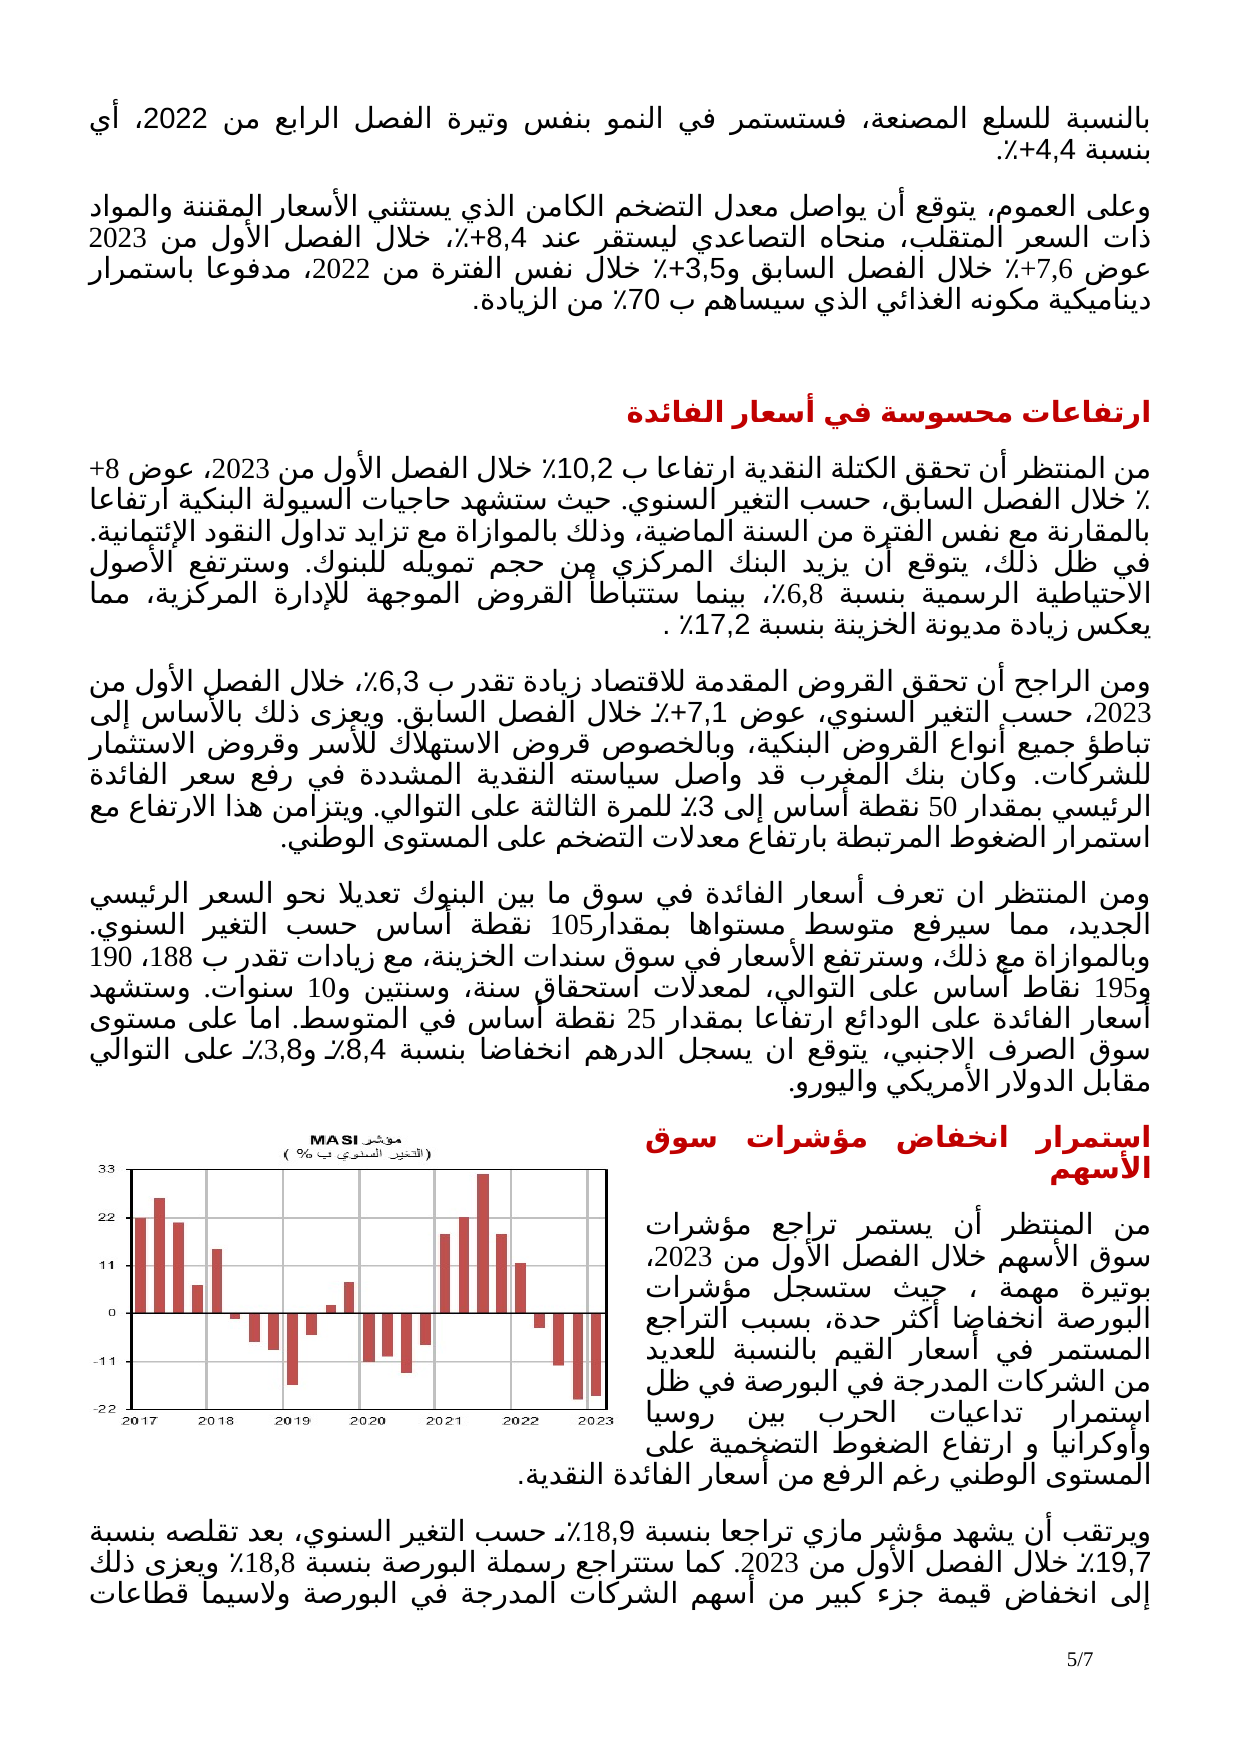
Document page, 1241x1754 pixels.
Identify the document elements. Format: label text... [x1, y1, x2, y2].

text استمرار انخفاض مؤشرات سوق الأسهم [89, 1122, 1152, 1185]
text ومن المنتظر ان تعرف أسعار الفائدة في سوق ما بين البنوك تعديلا نحو السعر الرئيسي الجديد، مما سيرفع متوسط مستواها بمقدار105 نقطة أساس حسب التغير السنوي. وبالموازاة مع ذلك، وسترتفع الأسعار في سوق سندات الخزينة، مع زيادات تقدر ب 188، 190 و195 نقاط أساس على التوالي، لمعدلات استحقاق سنة، وسنتين و10 سنوات. وستشهد أسعار الفائدة على الودائع ارتفاعا بمقدار 25 نقطة أساس في المتوسط. اما على مستوى سوق الصرف الاجنبي، يتوقع ان يسجل الدرهم انخفاضا بنسبة 8,4٪ و3,8٪ على التوالي مقابل الدولار الأمريكي واليورو. [89, 878, 1152, 1097]
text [89, 103, 1152, 166]
picture [88, 1123, 627, 1456]
text وعلى العموم، يتوقع أن يواصل معدل التضخم الكامن الذي يستثني الأسعار المقننة والمواد ذات السعر المتقلب، منحاه التصاعدي ليستقر عند 8,4+٪، خلال الفصل الأول من 2023 عوض 7,6+٪ خلال الفصل السابق و3,5+٪ خلال نفس الفترة من 2022، مدفوعا باستمرار ديناميكية مكونه الغذائي الذي سيساهم ب 70٪ من الزيادة. [89, 191, 1152, 316]
text ارتفاعات محسوسة في أسعار الفائدة [89, 397, 1152, 428]
text من المنتظر أن يستمر تراجع مؤشرات سوق الأسهم خلال الفصل الأول من 2023، بوتيرة مهمة ، حيث ستسجل مؤشرات البورصة انخفاضا أكثر حدة، بسبب التراجع المستمر في أسعار القيم بالنسبة للعديد من الشركات المدرجة في البورصة في ظل استمرار تداعيات الحرب بين روسيا وأوكرانيا و ارتفاع الضغوط التضخمية على المستوى الوطني رغم الرفع من أسعار الفائدة النقدية. [89, 1210, 1152, 1491]
text ومن الراجح أن تحقق القروض المقدمة للاقتصاد زيادة تقدر ب 6,3٪، خلال الفصل الأول من2023، حسب التغير السنوي، عوض 7,1+٪ خلال الفصل السابق. ويعزى ذلك بالأساس إلى تباطؤ جميع أنواع القروض البنكية، وبالخصوص قروض الاستهلاك للأسر وقروض الاستثمار للشركات. وكان بنك المغرب قد واصل سياسته النقدية المشددة في رفع سعر الفائدة الرئيسي بمقدار 50 نقطة أساس إلى 3٪ للمرة الثالثة على التوالي. ويتزامن هذا الارتفاع مع استمرار الضغوط المرتبطة بارتفاع معدلات التضخم على المستوى الوطني. [89, 666, 1152, 853]
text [89, 1516, 1152, 1610]
text من المنتظر أن تحقق الكتلة النقدية ارتفاعا ب 10,2٪ خلال الفصل الأول من 2023، عوض 8+٪ خلال الفصل السابق، حسب التغير السنوي. حيث ستشهد حاجيات السيولة البنكية ارتفاعا بالمقارنة مع نفس الفترة من السنة الماضية، وذلك بالموازاة مع تزايد تداول النقود الإئتمانية. في ظل ذلك، يتوقع أن يزيد البنك المركزي من حجم تمويله للبنوك. وسترتفع الأصول الاحتياطية الرسمية بنسبة 6,8٪، بينما ستتباطأ القروض الموجهة للإدارة المركزية، مما يعكس زيادة مديونة الخزينة بنسبة 17,2٪ . [89, 453, 1152, 641]
